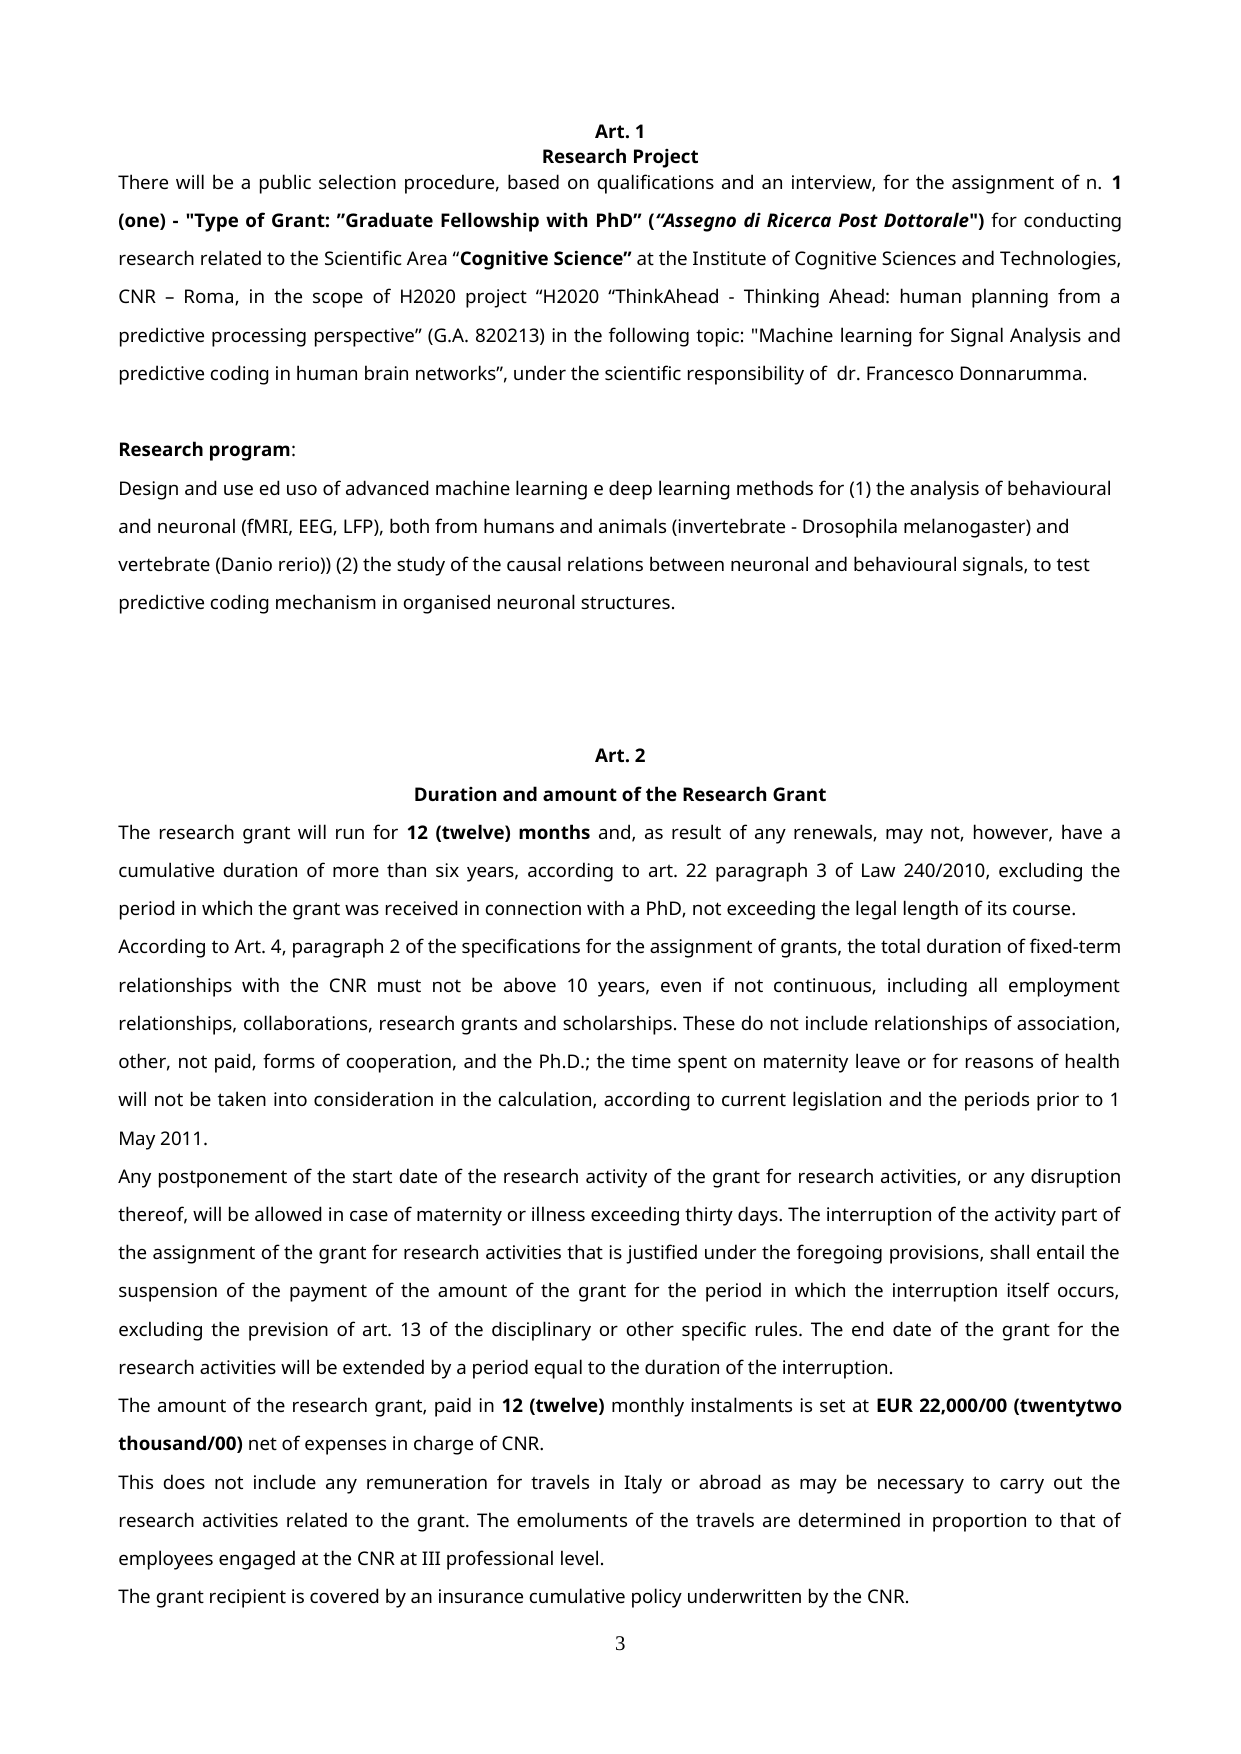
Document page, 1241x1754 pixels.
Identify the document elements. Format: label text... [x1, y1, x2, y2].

text This does not include any remuneration for travels in Italy or abroad as may be necessary to carry out the research activities related to the grant. The emoluments of the travels are determined in proportion to that of employees engaged at the CNR at III professional level. [118, 1469, 1122, 1571]
text Design and use ed uso of advanced machine learning e deep learning methods for (1) the analysis of behavioural and neuronal (fMRI, EEG, LFP), both from humans and animals (invertebrate - Drosophila melanogaster) and vertebrate (Danio rerio)) (2) the study of the causal relations between neuronal and behavioural signals, to test predictive coding mechanism in organised neuronal structures. [118, 475, 1122, 615]
text Art. 1 [118, 118, 1122, 144]
text Art. 2 Duration and amount of the Research Grant [118, 743, 1122, 806]
text The grant recipient is covered by an insurance cumulative policy underwritten by the CNR. [118, 1584, 1122, 1609]
text There will be a public selection procedure, based on qualifications and an interview, for the assignment of n. 1 (one) - "Type of Grant: ”Graduate Fellowship with PhD” (“Assegno di Ricerca Post Dottorale") for conducting research related to the Scientific Area “Cognitive Science” at the Institute of Cognitive Sciences and Technologies, CNR – Roma, in the scope of H2020 project “H2020 “ThinkAhead - Thinking Ahead: human planning from a predictive processing perspective” (G.A. 820213) in the following topic: "Machine learning for Signal Analysis and predictive coding in human brain networks”, under the scientific responsibility of dr. Francesco Donnarumma. [118, 169, 1122, 386]
text The amount of the research grant, paid in 12 (twelve) monthly instalments is set at EUR 22,000/00 (twentytwo thousand/00) net of expenses in charge of CNR. [118, 1392, 1122, 1456]
text Any postponement of the start date of the research activity of the grant for research activities, or any disruption thereof, will be allowed in case of maternity or illness exceeding thirty days. The interruption of the activity part of the assignment of the grant for research activities that is justified under the foregoing provisions, shall entail the suspension of the payment of the amount of the grant for the period in which the interruption itself occurs, excluding the prevision of art. 13 of the disciplinary or other specific rules. The end date of the grant for the research activities will be extended by a period equal to the duration of the interruption. [118, 1163, 1122, 1380]
text Research program: [118, 437, 1122, 462]
text The research grant will run for 12 (twelve) months and, as result of any renewals, may not, however, have a cumulative duration of more than six years, according to art. 22 paragraph 3 of Law 240/2010, excluding the period in which the grant was received in connection with a PhD, not exceeding the legal length of its course. [118, 819, 1122, 921]
text Research Project [118, 144, 1122, 169]
text According to Art. 4, paragraph 2 of the specifications for the assignment of grants, the total duration of fixed-term relationships with the CNR must not be above 10 years, even if not continuous, including all employment relationships, collaborations, research grants and scholarships. These do not include relationships of association, other, not paid, forms of cooperation, and the Ph.D.; the time spent on maternity leave or for reasons of health will not be taken into consideration in the calculation, according to current legislation and the periods prior to 1 May 2011. [118, 934, 1122, 1150]
